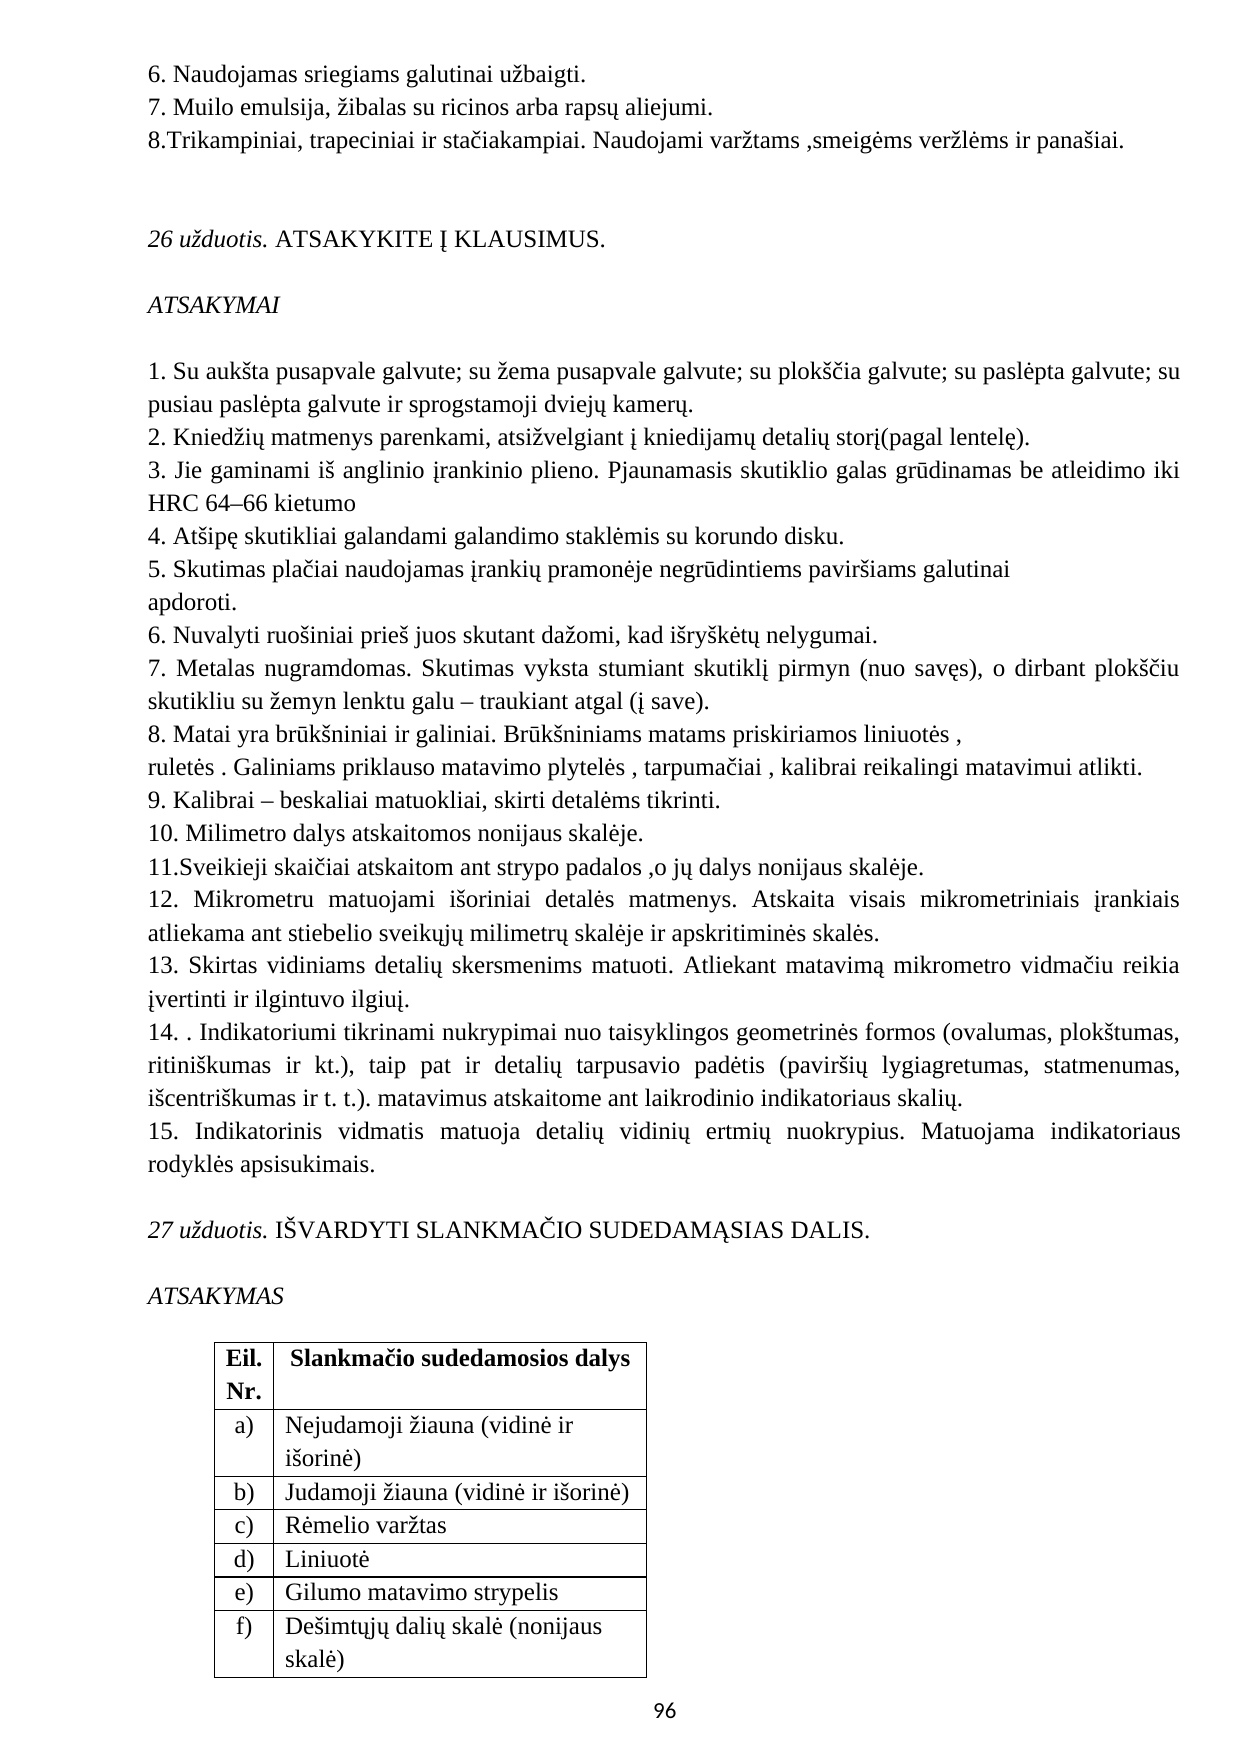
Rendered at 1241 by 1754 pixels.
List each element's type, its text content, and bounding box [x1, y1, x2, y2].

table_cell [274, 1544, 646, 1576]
text 2. Kniedžių matmenys parenkami, atsižvelgiant į kniedijamų detalių storį(pagal lentelę). [148, 422, 1181, 451]
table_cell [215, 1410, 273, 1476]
text 1. Su aukšta pusapvale galvute; su žema pusapvale galvute; su plokščia galvute; su paslėpta galvute; su pusiau paslėpta galvute ir sprogstamoji dviejų kamerų. [148, 356, 1181, 418]
text 3. Jie gaminami iš anglinio įrankinio plieno. Pjaunamasis skutiklio galas grūdinamas be atleidimo iki HRC 64–66 kietumo [148, 455, 1181, 517]
text 13. Skirtas vidiniams detalių skersmenims matuoti. Atliekant matavimą mikrometro vidmačiu reikia įvertinti ir ilgintuvo ilgiuį. [148, 951, 1181, 1012]
text 7. Muilo emulsija, žibalas su ricinos arba rapsų aliejumi. [148, 92, 1181, 121]
text 8. Matai yra brūkšniniai ir galiniai. Brūkšniniams matams priskiriamos liniuotės , [148, 719, 1181, 748]
text 6. Nuvalyti ruošiniai prieš juos skutant dažomi, kad išryškėtų nelygumai. [148, 620, 1181, 649]
text 4. Atšipę skutikliai galandami galandimo staklėmis su korundo disku. [148, 521, 1181, 550]
list ATSAKYMAI [148, 290, 1181, 319]
text 11.Sveikieji skaičiai atskaitom ant strypo padalos ,o jų dalys nonijaus skalėje. [148, 852, 1181, 880]
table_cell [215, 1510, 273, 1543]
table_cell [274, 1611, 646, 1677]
text 10. Milimetro dalys atskaitomos nonijaus skalėje. [148, 818, 1181, 847]
text 15. Indikatorinis vidmatis matuoja detalių vidinių ertmių nuokrypius. Matuojama indikatoriaus rodyklės apsisukimais. [148, 1116, 1181, 1177]
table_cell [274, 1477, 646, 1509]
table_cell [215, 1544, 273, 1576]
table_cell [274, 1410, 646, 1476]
text 12. Mikrometru matuojami išoriniai detalės matmenys. Atskaita visais mikrometriniais įrankiais atliekama ant stiebelio sveikųjų milimetrų skalėje ir apskritiminės skalės. [148, 884, 1181, 946]
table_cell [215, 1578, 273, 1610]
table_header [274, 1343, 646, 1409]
text 26 užduotis. ATSAKYKITE Į KLAUSIMUS. [148, 224, 1181, 253]
text 14. . Indikatoriumi tikrinami nukrypimai nuo taisyklingos geometrinės formos (ovalumas, plokštumas, ritiniškumas ir kt.), taip pat ir detalių tarpusavio padėtis (paviršių lygiagretumas, statmenumas, išcentriškumas ir t. t.). matavimus atskaitome ant laikrodinio indikatoriaus skalių. [148, 1017, 1181, 1111]
text 9. Kalibrai – beskaliai matuokliai, skirti detalėms tikrinti. [148, 786, 1181, 814]
text 5. Skutimas plačiai naudojamas įrankių pramonėje negrūdintiems paviršiams galutinai [148, 554, 1181, 583]
list ATSAKYMAS [148, 1281, 1181, 1309]
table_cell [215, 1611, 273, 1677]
text ruletės . Galiniams priklauso matavimo plytelės , tarpumačiai , kalibrai reikalingi matavimui atlikti. [148, 752, 1181, 781]
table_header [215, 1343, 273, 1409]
text 7. Metalas nugramdomas. Skutimas vyksta stumiant skutiklį pirmyn (nuo savęs), o dirbant plokščiu skutikliu su žemyn lenktu galu – traukiant atgal (į save). [148, 653, 1181, 715]
text 6. Naudojamas sriegiams galutinai užbaigti. [148, 59, 1181, 88]
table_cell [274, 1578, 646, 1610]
text 27 užduotis. IŠVARDYTI SLANKMAČIO SUDEDAMĄSIAS DALIS. [148, 1215, 1181, 1243]
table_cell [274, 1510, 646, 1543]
text apdoroti. [148, 587, 1181, 616]
text 8.Trikampiniai, trapeciniai ir stačiakampiai. Naudojami varžtams ,smeigėms veržlėms ir panašiai. [148, 125, 1181, 154]
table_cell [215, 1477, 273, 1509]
